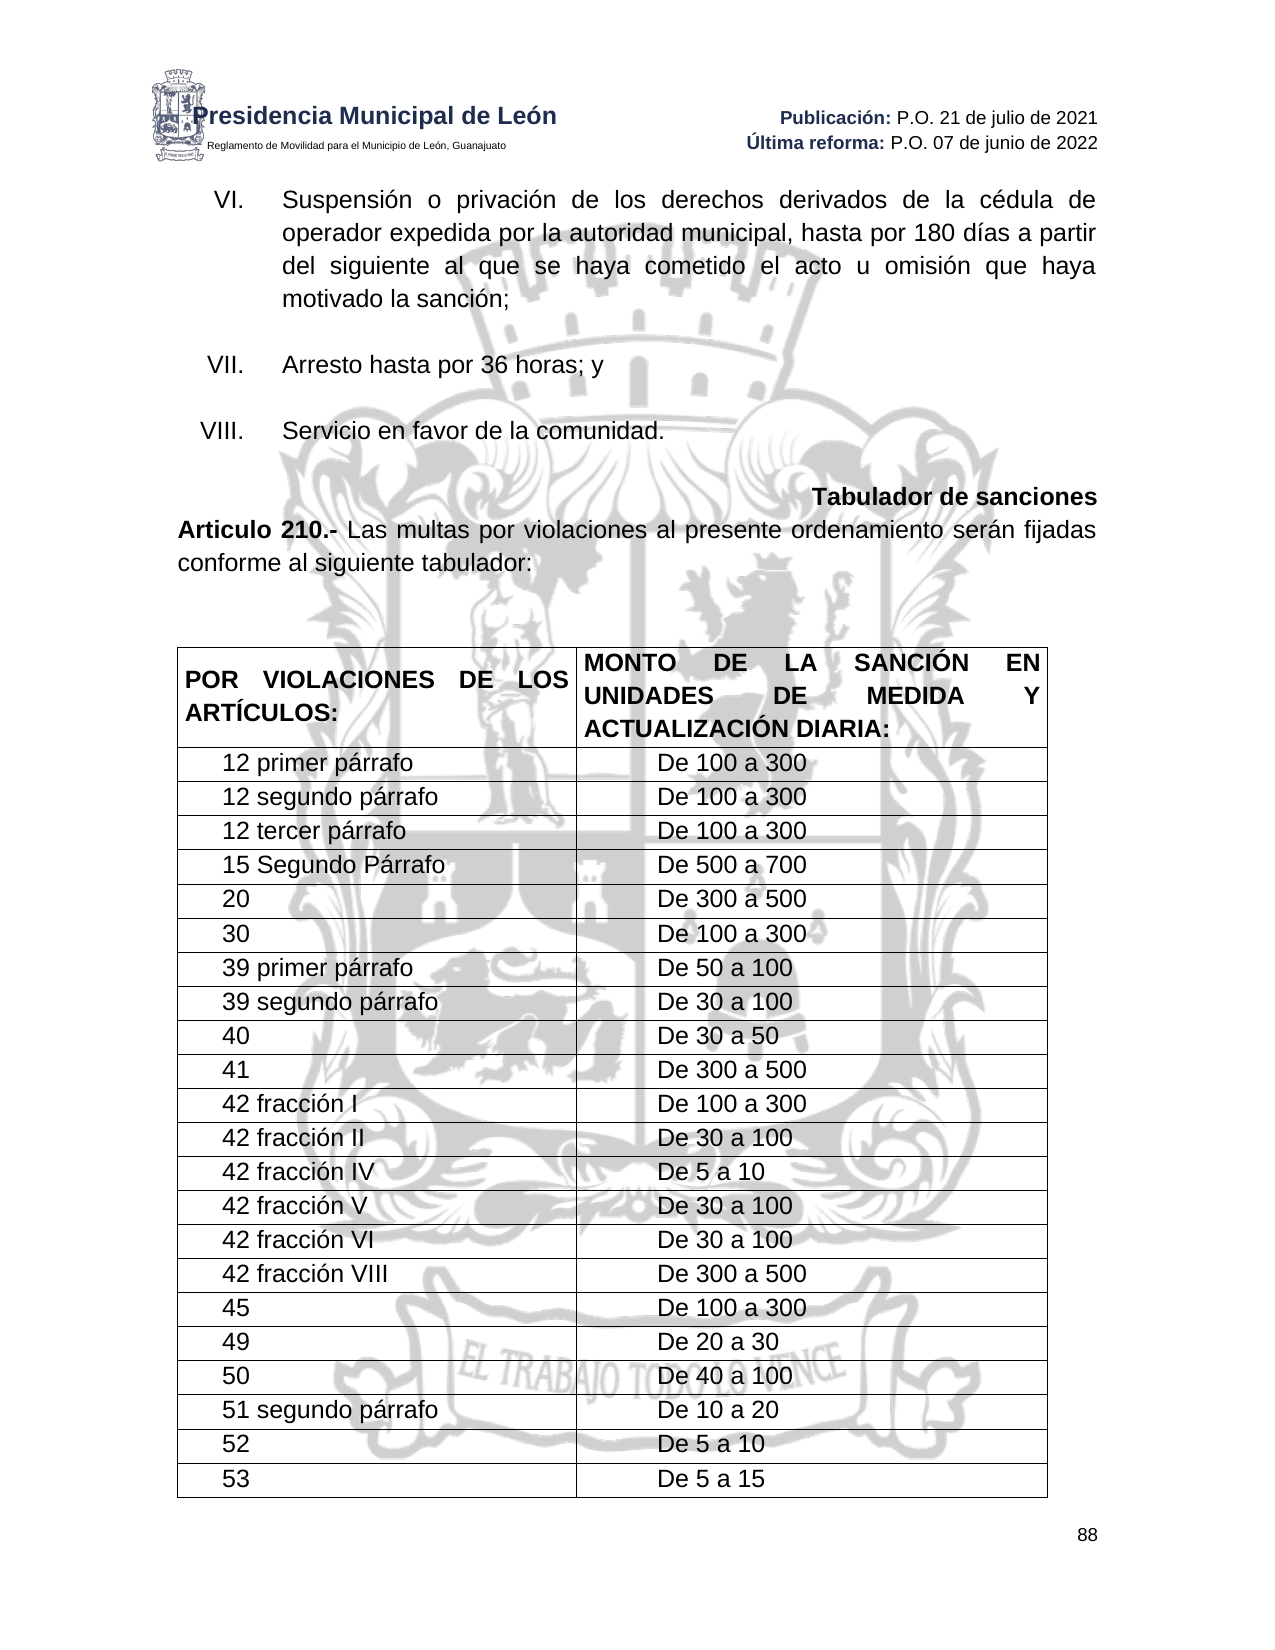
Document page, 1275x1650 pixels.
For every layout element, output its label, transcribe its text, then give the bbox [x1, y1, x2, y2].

table_cell [577, 748, 649, 781]
table_cell [178, 1021, 222, 1054]
table_cell 42 fracción V [222, 1191, 576, 1224]
table_header MONTO DE LA SANCIÓN EN UNIDADES DE MEDIDA Y ACTUALIZACIÓN DIARIA: [577, 648, 1047, 747]
table_cell De 20 a 30 [650, 1327, 1047, 1360]
table_cell De 30 a 50 [650, 1021, 1047, 1054]
table_cell 41 [222, 1055, 576, 1088]
table_cell [577, 1259, 649, 1292]
table_cell 30 [222, 919, 576, 952]
table_cell [178, 1293, 222, 1326]
picture [577, 850, 1047, 884]
table_cell [178, 919, 222, 952]
table_cell [178, 953, 222, 986]
table_cell [577, 1327, 649, 1360]
table_cell [577, 782, 649, 815]
table_cell [577, 1157, 649, 1190]
table_cell De 500 a 700 [650, 850, 1047, 883]
table_cell De 300 a 500 [650, 1055, 1047, 1088]
table_cell 40 [222, 1021, 576, 1054]
table_cell [577, 919, 649, 952]
table_cell [577, 1293, 649, 1326]
table_cell [178, 885, 222, 917]
list Suspensión o privación de los derechos derivados de la cédula de operador expedida por la autoridad municipal, hasta por 180 días a partir del siguiente al que se haya cometido el acto u omisión que haya motivado la sanción; [244, 185, 1098, 313]
text Tabulador de sanciones [177, 482, 1098, 511]
picture [577, 1395, 1047, 1429]
table_cell De 5 a 10 [650, 1430, 1047, 1462]
table_cell De 30 a 100 [650, 1225, 1047, 1258]
table_cell De 50 a 100 [650, 953, 1047, 986]
table_cell [178, 1464, 222, 1497]
text Articulo 210.- Las multas por violaciones al presente ordenamiento serán fijadas conforme al siguiente tabulador: [177, 515, 1098, 577]
table_cell [178, 1395, 222, 1428]
table_cell [577, 1464, 649, 1497]
table_cell [577, 1191, 649, 1224]
list Servicio en favor de la comunidad. [244, 416, 1098, 445]
table_header POR VIOLACIONES DE LOS ARTÍCULOS: [178, 648, 576, 747]
table_cell 50 [222, 1361, 576, 1394]
table_cell 15 Segundo Párrafo [222, 850, 576, 883]
table_cell 53 [222, 1464, 576, 1497]
table_cell 42 fracción I [222, 1089, 576, 1122]
table_cell [178, 1430, 222, 1462]
table_cell [577, 1361, 649, 1394]
table_cell De 10 a 20 [650, 1395, 1047, 1428]
table_cell [178, 1123, 222, 1156]
table_cell [178, 850, 222, 883]
table_cell [178, 1259, 222, 1292]
picture [577, 1430, 1047, 1463]
table_cell [577, 1089, 649, 1122]
table_cell De 300 a 500 [650, 1259, 1047, 1292]
list Arresto hasta por 36 horas; y [244, 350, 1098, 379]
table_cell De 100 a 300 [650, 748, 1047, 781]
table_cell [577, 1430, 649, 1462]
table_cell 42 fracción VI [222, 1225, 576, 1258]
table_cell 52 [222, 1430, 576, 1462]
table_cell 20 [222, 885, 576, 917]
table_cell [178, 1089, 222, 1122]
table_cell De 30 a 100 [650, 1191, 1047, 1224]
table_cell 51 segundo párrafo [222, 1395, 576, 1428]
picture [227, 511, 1048, 515]
table_cell [178, 1157, 222, 1190]
table_cell De 100 a 300 [650, 1089, 1047, 1122]
table_cell [178, 1225, 222, 1258]
table_cell [577, 953, 649, 986]
table_cell [577, 885, 649, 917]
table_cell De 300 a 500 [650, 885, 1047, 917]
table_cell [577, 1021, 649, 1054]
table_cell [577, 1225, 649, 1258]
table_cell 42 fracción IV [222, 1157, 576, 1190]
table_cell [178, 1191, 222, 1224]
table_cell [577, 1123, 649, 1156]
table_cell 12 tercer párrafo [222, 816, 576, 849]
table_cell [178, 816, 222, 849]
picture [227, 203, 1048, 482]
picture [577, 885, 1047, 918]
table_cell [577, 816, 649, 849]
table_cell [178, 782, 222, 815]
table_cell De 30 a 100 [650, 987, 1047, 1020]
table_cell De 30 a 100 [650, 1123, 1047, 1156]
table_cell 12 segundo párrafo [222, 782, 576, 815]
table_cell [577, 987, 649, 1020]
table_cell 39 primer párrafo [222, 953, 576, 986]
table_cell 49 [222, 1327, 576, 1360]
table_cell [178, 1361, 222, 1394]
table_cell [178, 987, 222, 1020]
table_cell De 40 a 100 [650, 1361, 1047, 1394]
table_cell De 100 a 300 [650, 1293, 1047, 1326]
table_cell De 100 a 300 [650, 782, 1047, 815]
table_cell [577, 850, 649, 883]
picture [227, 577, 1048, 647]
table_cell [577, 1055, 649, 1088]
table_cell 39 segundo párrafo [222, 987, 576, 1020]
table_cell De 100 a 300 [650, 919, 1047, 952]
table_cell De 5 a 10 [650, 1157, 1047, 1190]
table_cell [577, 1395, 649, 1428]
table_cell [178, 748, 222, 781]
table_cell 12 primer párrafo [222, 748, 576, 781]
table_cell [178, 1055, 222, 1088]
table_cell [178, 1327, 222, 1360]
table_cell De 100 a 300 [650, 816, 1047, 849]
table_cell De 5 a 15 [650, 1464, 1047, 1497]
table_cell 42 fracción II [222, 1123, 576, 1156]
table_cell 42 fracción VIII [222, 1259, 576, 1292]
table_cell 45 [222, 1293, 576, 1326]
